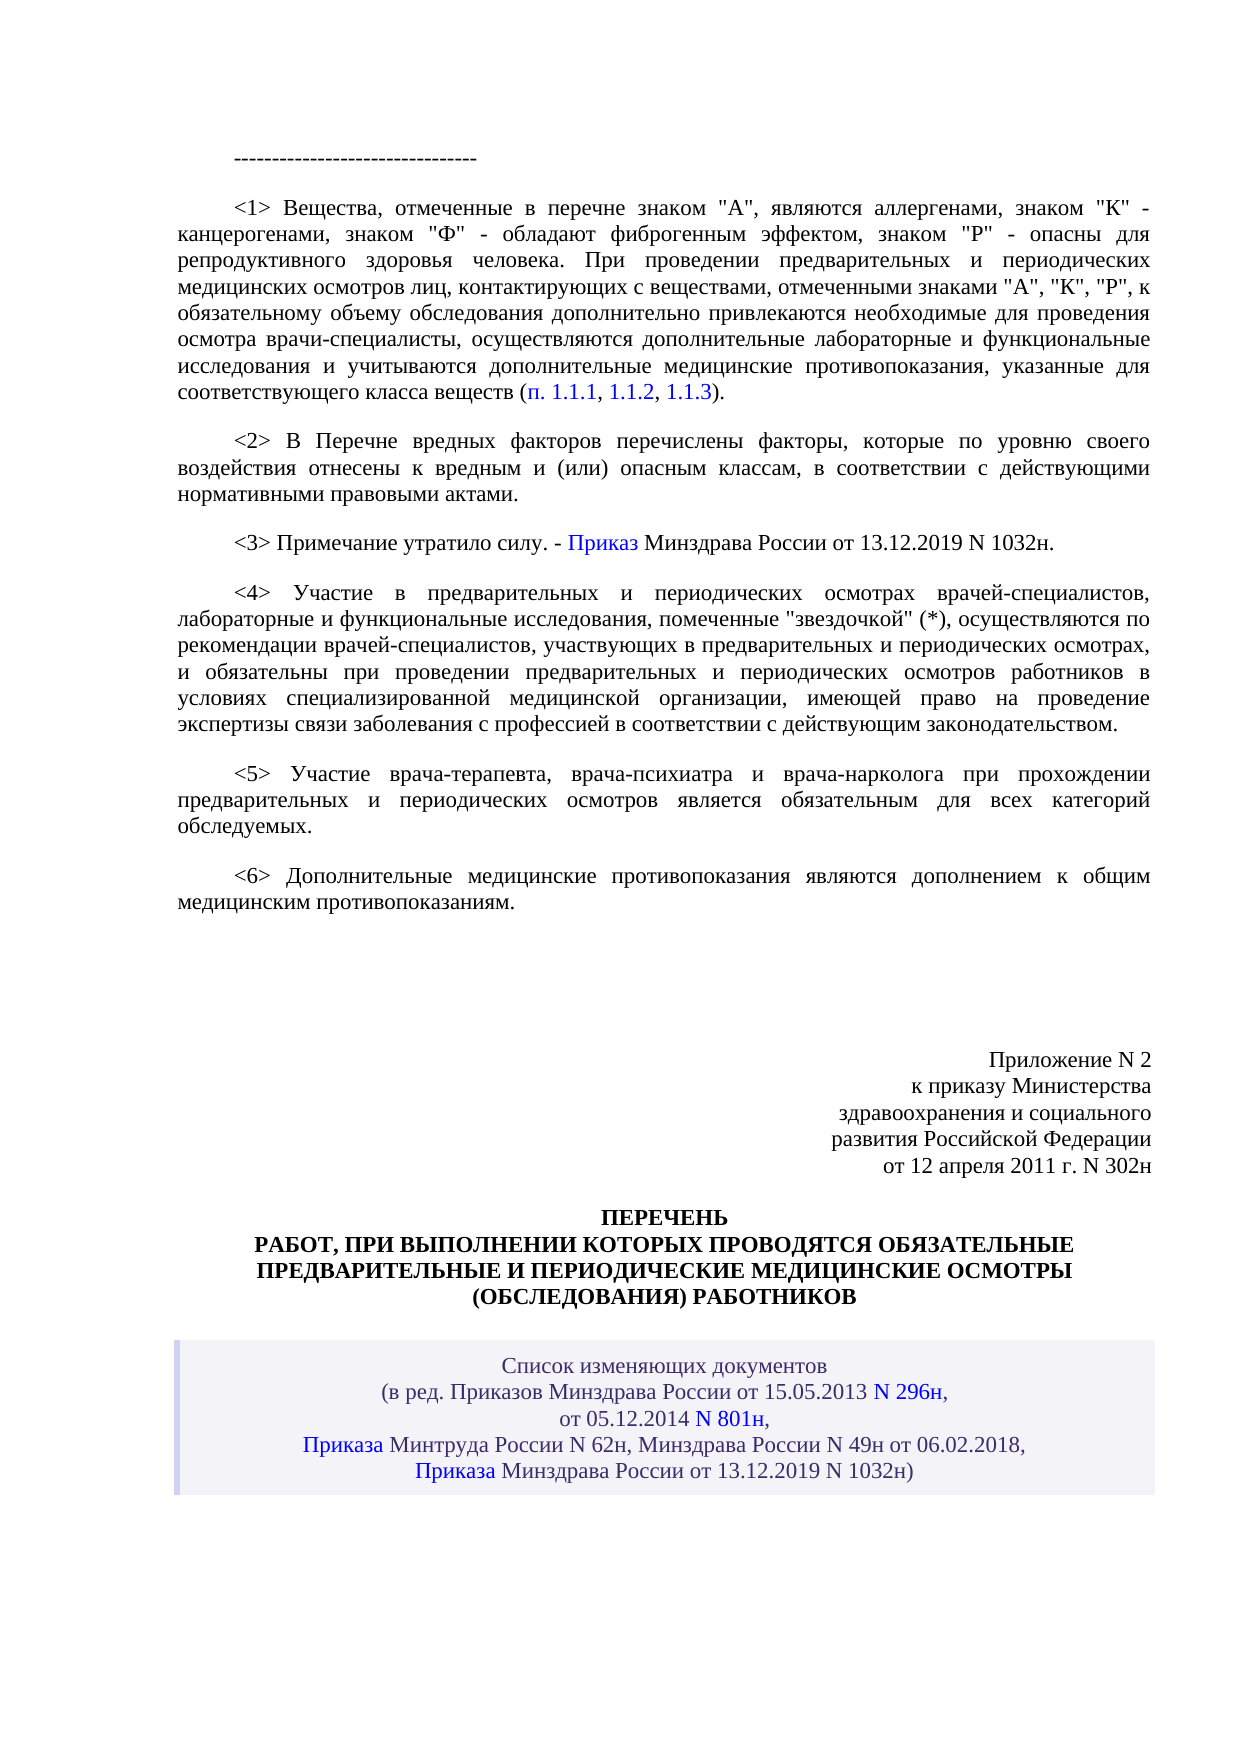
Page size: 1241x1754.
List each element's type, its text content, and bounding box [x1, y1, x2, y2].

text <5> Участие врача-терапевта, врача-психиатра и врача-нарколога при прохождении предварительных и периодических осмотров является обязательным для всех категорий обследуемых. [177, 760, 1152, 839]
title (ОБСЛЕДОВАНИЯ) РАБОТНИКОВ [177, 1283, 1152, 1310]
title ПЕРЕЧЕНЬ [177, 1204, 1152, 1231]
title РАБОТ, ПРИ ВЫПОЛНЕНИИ КОТОРЫХ ПРОВОДЯТСЯ ОБЯЗАТЕЛЬНЫЕ [177, 1231, 1152, 1257]
text <1> Вещества, отмеченные в перечне знаком "А", являются аллергенами, знаком "К" - канцерогенами, знаком "Ф" - обладают фиброгенным эффектом, знаком "Р" - опасны для репродуктивного здоровья человека. При проведении предварительных и периодических медицинских осмотров лиц, контактирующих с веществами, отмеченными знаками "А", "К", "Р", к обязательному объему обследования дополнительно привлекаются необходимые для проведения осмотра врачи-специалисты, осуществляются дополнительные лабораторные и функциональные исследования и учитываются дополнительные медицинские противопоказания, указанные для соответствующего класса веществ (п. 1.1.1, 1.1.2, 1.1.3). [177, 194, 1152, 404]
text от 12 апреля 2011 г. N 302н [177, 1152, 1152, 1178]
text Приложение N 2 [177, 1046, 1152, 1073]
table_header Список изменяющих документов (в ред. Приказов Минздрава России от 15.05.2013 N 296н, от 05.12.2014 N 801н, Приказа Минтруда России N 62н, Минздрава России N 49н от 06.02.2018, Приказа Минздрава России от 13.12.2019 N 1032н) [180, 1340, 1149, 1495]
text к приказу Министерства [177, 1073, 1152, 1099]
text <4> Участие в предварительных и периодических осмотрах врачей-специалистов, лабораторные и функциональные исследования, помеченные "звездочкой" (*), осуществляются по рекомендации врачей-специалистов, участвующих в предварительных и периодических осмотрах, и обязательны при проведении предварительных и периодических осмотров работников в условиях специализированной медицинской организации, имеющей право на проведение экспертизы связи заболевания с профессией в соответствии с действующим законодательством. [177, 579, 1152, 737]
title ПРЕДВАРИТЕЛЬНЫЕ И ПЕРИОДИЧЕСКИЕ МЕДИЦИНСКИЕ ОСМОТРЫ [177, 1257, 1152, 1283]
text <3> Примечание утратило силу. - Приказ Минздрава России от 13.12.2019 N 1032н. [177, 529, 1152, 556]
text здравоохранения и социального [177, 1099, 1152, 1125]
text -------------------------------- [177, 144, 1152, 171]
text <2> В Перечне вредных факторов перечислены факторы, которые по уровню своего воздействия отнесены к вредным и (или) опасным классам, в соответствии с действующими нормативными правовыми актами. [177, 427, 1152, 507]
text <6> Дополнительные медицинские противопоказания являются дополнением к общим медицинским противопоказаниям. [177, 862, 1152, 914]
text развития Российской Федерации [177, 1125, 1152, 1152]
